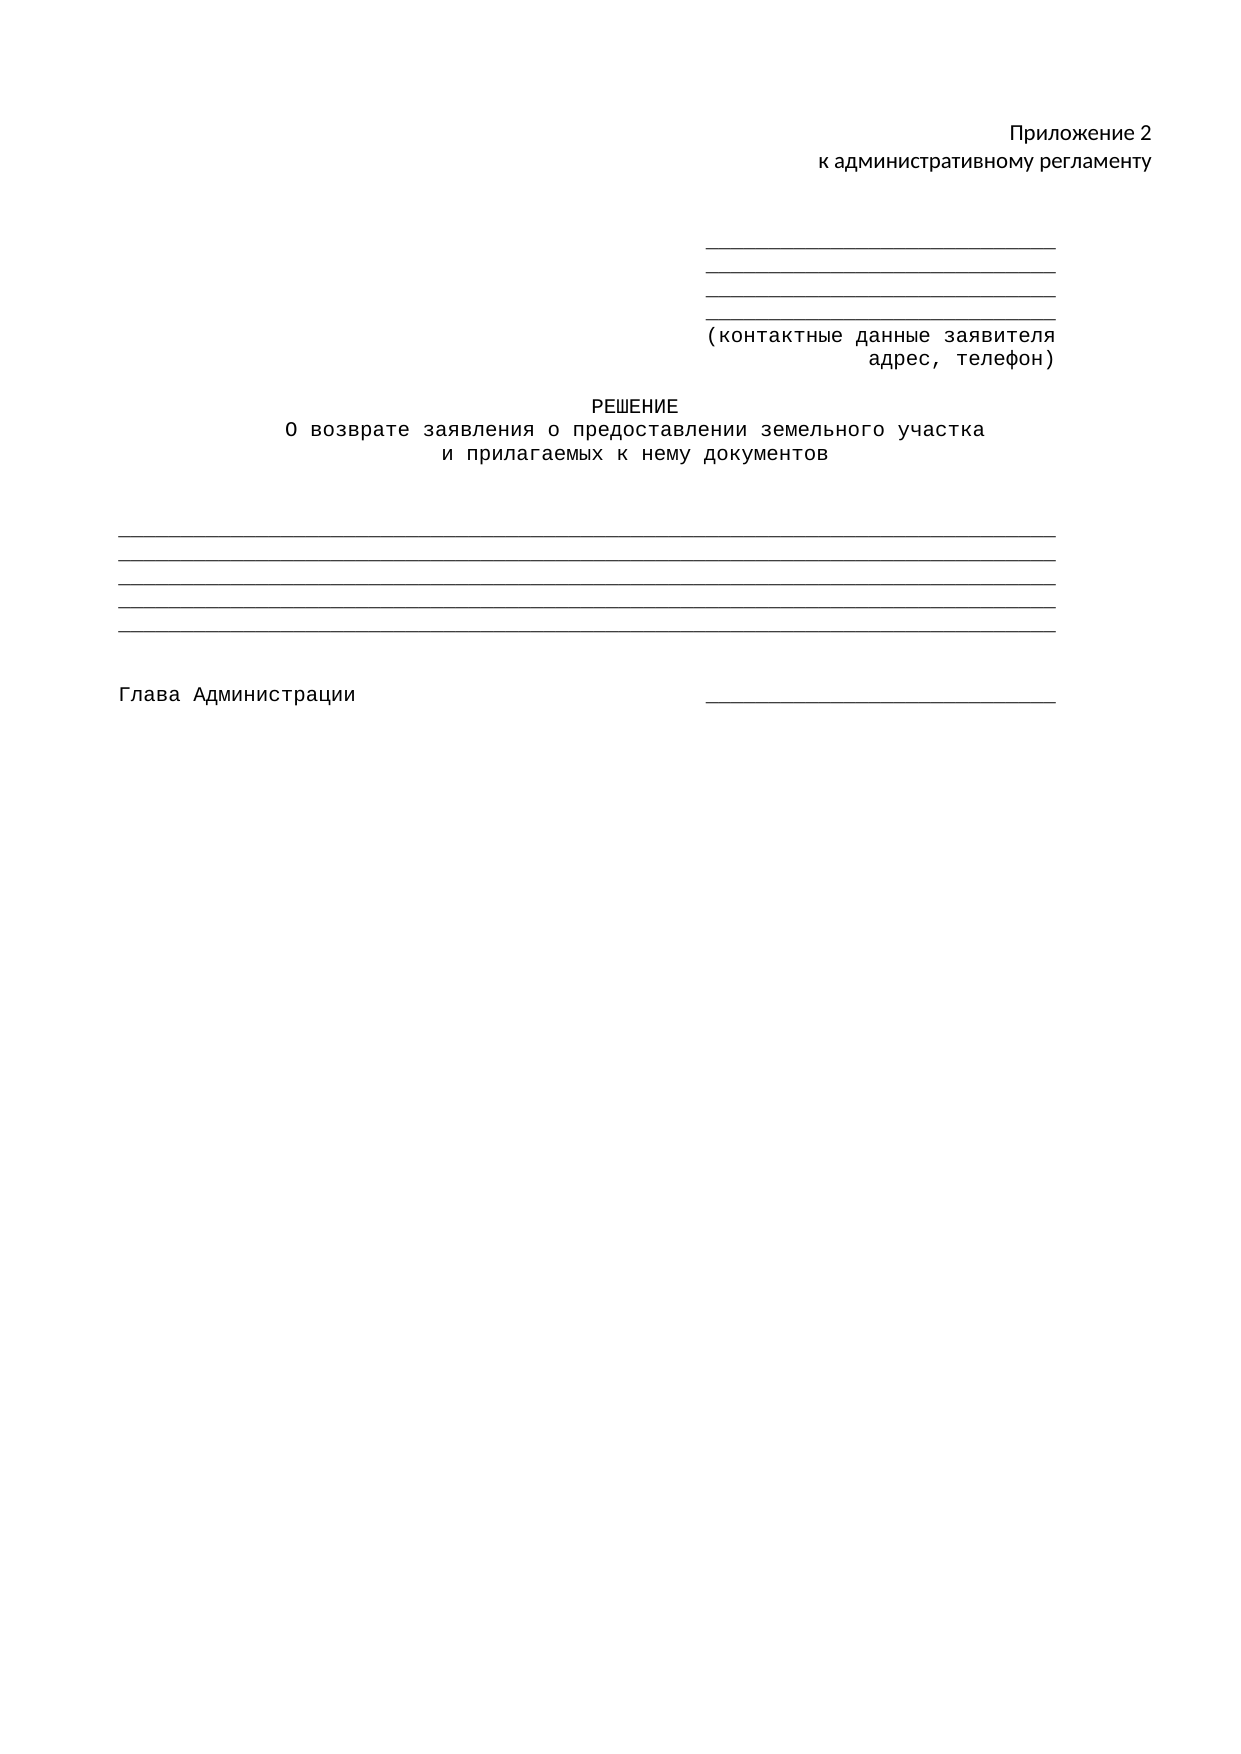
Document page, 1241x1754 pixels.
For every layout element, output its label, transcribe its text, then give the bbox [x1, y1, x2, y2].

text Приложение 2 [118, 118, 1152, 146]
text адрес, телефон) [118, 348, 1152, 372]
text Глава Администрации ____________________________ [118, 684, 1152, 707]
text ___________________________________________________________________________ [118, 589, 1152, 613]
text ____________________________ [118, 277, 1152, 301]
text РЕШЕНИЕ [118, 396, 1152, 419]
text ____________________________ [118, 301, 1152, 325]
text и прилагаемых к нему документов [118, 443, 1152, 467]
text (контактные данные заявителя [118, 325, 1152, 348]
text ___________________________________________________________________________ [118, 542, 1152, 566]
text ____________________________ [118, 254, 1152, 277]
text ____________________________ [118, 230, 1152, 254]
text ___________________________________________________________________________ [118, 566, 1152, 589]
text О возврате заявления о предоставлении земельного участка [118, 419, 1152, 443]
text к административному регламенту [118, 146, 1152, 174]
text ___________________________________________________________________________ [118, 518, 1152, 542]
text ___________________________________________________________________________ [118, 613, 1152, 637]
